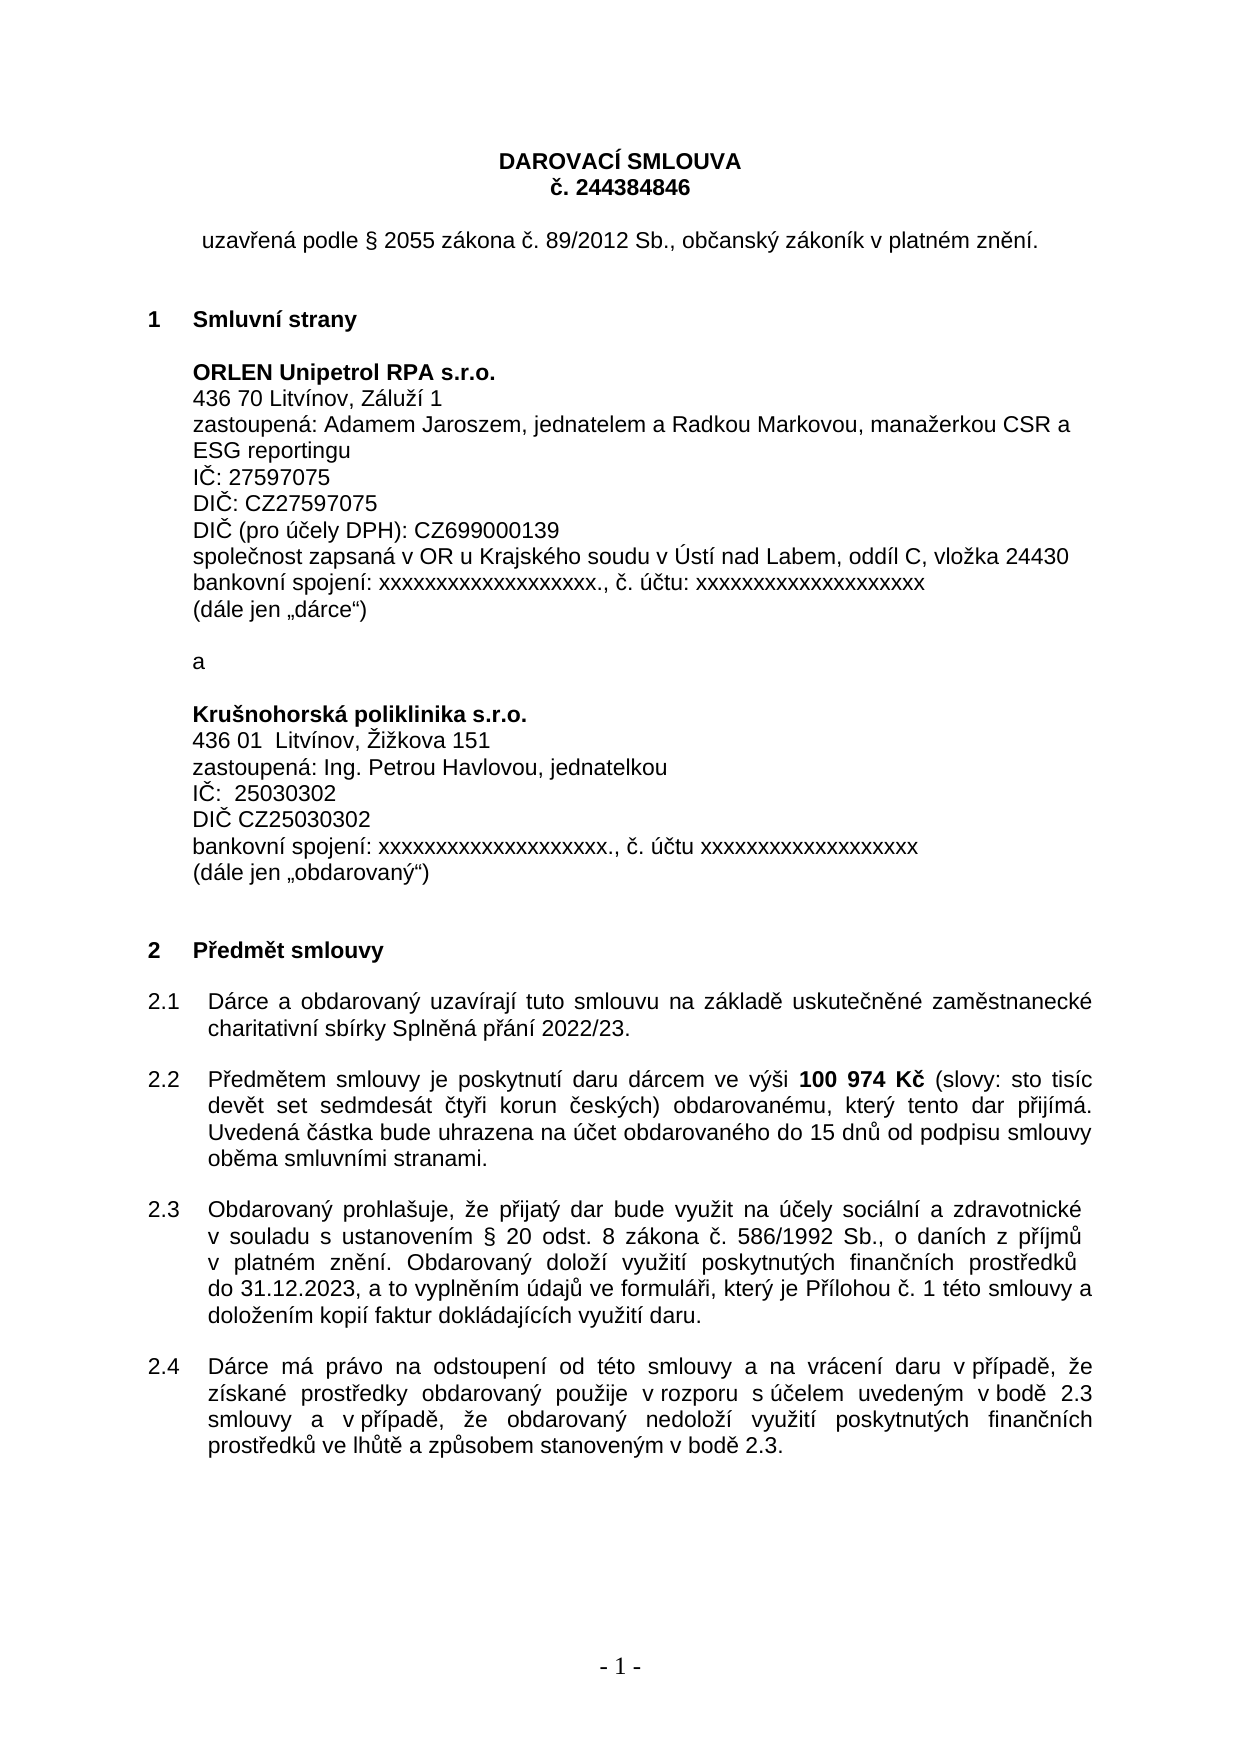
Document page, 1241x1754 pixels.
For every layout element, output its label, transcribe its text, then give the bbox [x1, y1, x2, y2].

text zastoupená: Ing. Petrou Havlovou, jednatelkou [148, 754, 1093, 780]
text společnost zapsaná v OR u Krajského soudu v Ústí nad Labem, oddíl C, vložka 24430 [193, 543, 1093, 569]
title uzavřená podle § 2055 zákona č. 89/2012 Sb., občanský zákoník v platném znění. [148, 227, 1093, 253]
text Krušnohorská poliklinika s.r.o. [148, 701, 1093, 727]
text zastoupená: Adamem Jaroszem, jednatelem a Radkou Markovou, manažerkou CSR a ESG reportingu [193, 411, 1093, 464]
text 436 70 Litvínov, Záluží 1 [193, 385, 1093, 411]
title DAROVACÍ SMLOUVA [148, 148, 1093, 174]
title č. 244384846 [148, 174, 1093, 200]
text bankovní spojení: xxxxxxxxxxxxxxxxxxxx., č. účtu xxxxxxxxxxxxxxxxxxx [148, 833, 1093, 859]
subtitle Dárce má právo na odstoupení od této smlouvy a na vrácení daru v případě, že získané prostředky obdarovaný použije v rozporu s účelem uvedeným v bodě 2.3 smlouvy a v případě, že obdarovaný nedoloží využití poskytnutých finančních prostředků ve lhůtě a způsobem stanoveným v bodě 2.3. [148, 1353, 1093, 1458]
text DIČ CZ25030302 [148, 806, 1093, 833]
text IČ: 27597075 [193, 464, 1093, 490]
text bankovní spojení: xxxxxxxxxxxxxxxxxxx., č. účtu: xxxxxxxxxxxxxxxxxxxx [193, 569, 1093, 596]
text ORLEN Unipetrol RPA s.r.o. [193, 358, 1093, 385]
subtitle Obdarovaný prohlašuje, že přijatý dar bude využit na účely sociální a zdravotnické v souladu s ustanovením § 20 odst. 8 zákona č. 586/1992 Sb., o daních z příjmů v platném znění. Obdarovaný doloží využití poskytnutých finančních prostředků do 31.12.2023, a to vyplněním údajů ve formuláři, který je Přílohou č. 1 této smlouvy a doložením kopií faktur dokládajících využití daru. [148, 1196, 1093, 1328]
text (dále jen „obdarovaný“) [148, 859, 1093, 886]
text (dále jen „dárce“) [193, 596, 1093, 622]
text a [148, 648, 1093, 675]
subtitle Předmětem smlouvy je poskytnutí daru dárcem ve výši 100 974 Kč (slovy: sto tisíc devět set sedmdesát čtyři korun českých) obdarovanému, který tento dar přijímá. Uvedená částka bude uhrazena na účet obdarovaného do 15 dnů od podpisu smlouvy oběma smluvními stranami. [148, 1066, 1093, 1171]
subtitle Dárce a obdarovaný uzavírají tuto smlouvu na základě uskutečněné zaměstnanecké charitativní sbírky Splněná přání 2022/23. [148, 988, 1093, 1041]
subtitle Smluvní strany [148, 306, 1093, 332]
text IČ: 25030302 [148, 780, 1093, 806]
text 436 01 Litvínov, Žižkova 151 [148, 727, 1093, 754]
subtitle Předmět smlouvy [148, 937, 1093, 963]
text DIČ (pro účely DPH): CZ699000139 [193, 517, 1093, 543]
text DIČ: CZ27597075 [193, 490, 1093, 517]
